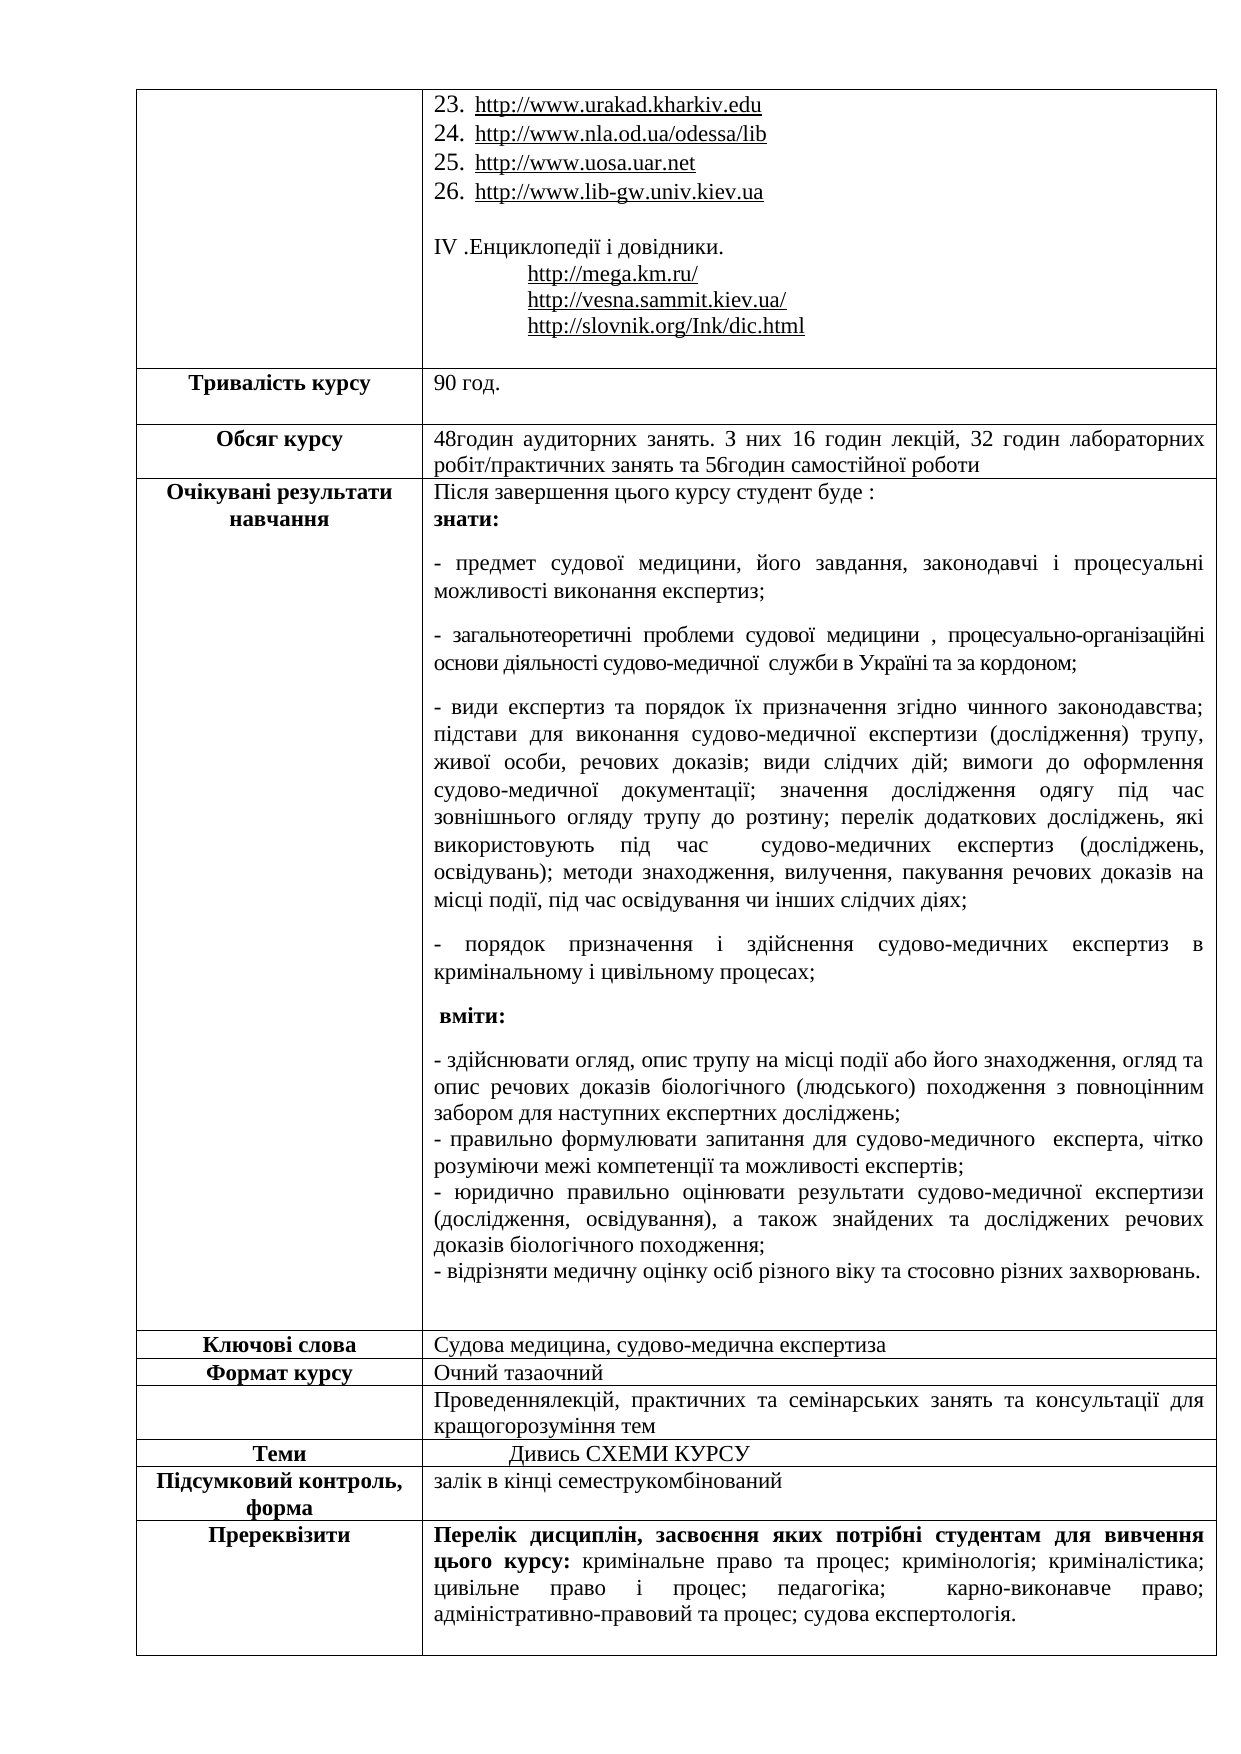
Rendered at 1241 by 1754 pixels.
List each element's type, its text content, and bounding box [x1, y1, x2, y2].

table_cell Після завершення цього курсу студент буде : знати: - предмет судової медицини, його завдання, законодавчі і процесуальні можливості виконання експертиз; - загальнотеоретичні проблеми судової медицини , процесуально-організаційні основи діяльності судово-медичної служби в Україні та за кордоном; - види експертиз та порядок їх призначення згідно чинного законодавства; підстави для виконання судово-медичної експертизи (дослідження) трупу, живої особи, речових доказів; види слідчих дій; вимоги до оформлення судово-медичної документації; значення дослідження одягу під час зовнішнього огляду трупу до розтину; перелік додаткових досліджень, які використовують під час судово-медичних експертиз (досліджень, освідувань); методи знаходження, вилучення, пакування речових доказів на місці події, під час освідування чи інших слідчих діях; - порядок призначення і здійснення судово-медичних експертиз в кримінальному і цивільному процесах; вміти: - здійснювати огляд, опис трупу на місці події або його знаходження, огляд та опис речових доказів біологічного (людського) походження з повноцінним забором для наступних експертних досліджень; - правильно формулювати запитання для судово-медичного експерта, чітко розуміючи межі компетенції та можливості експертів; - юридично правильно оцінювати результати судово-медичної експертизи (дослідження, освідування), а також знайдених та досліджених речових доказів біологічного походження; - відрізняти медичну оцінку осіб різного віку та стосовно різних захворювань. [423, 479, 1216, 1330]
table_cell залік в кінці семеструкомбінований [423, 1467, 1216, 1520]
table_cell 90 год. [423, 369, 1216, 424]
table_cell Перелік дисциплін, засвоєння яких потрібні студентам для вивчення цього курсу: кримінальне право та процес; кримінологія; криміналістика; цивільне право і процес; педагогіка; карно-виконавче право; адміністративно-правовий та процес; судова експертологія. [423, 1521, 1216, 1655]
table_cell Очікувані результати навчання [137, 479, 422, 1330]
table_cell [423, 90, 1216, 367]
table_cell Дивись СХЕМИ КУРСУ [423, 1440, 1216, 1466]
table_cell Проведеннялекцій, практичних та семінарських занять та консультації для кращогорозуміння тем [423, 1386, 1216, 1439]
table_cell 48годин аудиторних занять. З них 16 годин лекцій, 32 годин лабораторних робіт/практичних занять та 56годин самостійної роботи [423, 425, 1216, 477]
table_cell Обсяг курсу [137, 425, 422, 477]
table_cell Пререквізити [137, 1521, 422, 1655]
table_cell Теми [137, 1440, 422, 1466]
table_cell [137, 90, 422, 367]
table_cell Ключові слова [137, 1331, 422, 1358]
table_cell Формат курсу [137, 1359, 422, 1385]
table_cell Тривалість курсу [137, 369, 422, 424]
table_cell Судова медицина, судово-медична експертиза [423, 1331, 1216, 1358]
table_cell Підсумковий контроль, форма [137, 1467, 422, 1520]
table_cell [137, 1386, 422, 1439]
table_cell Очний тазаочний [423, 1359, 1216, 1385]
